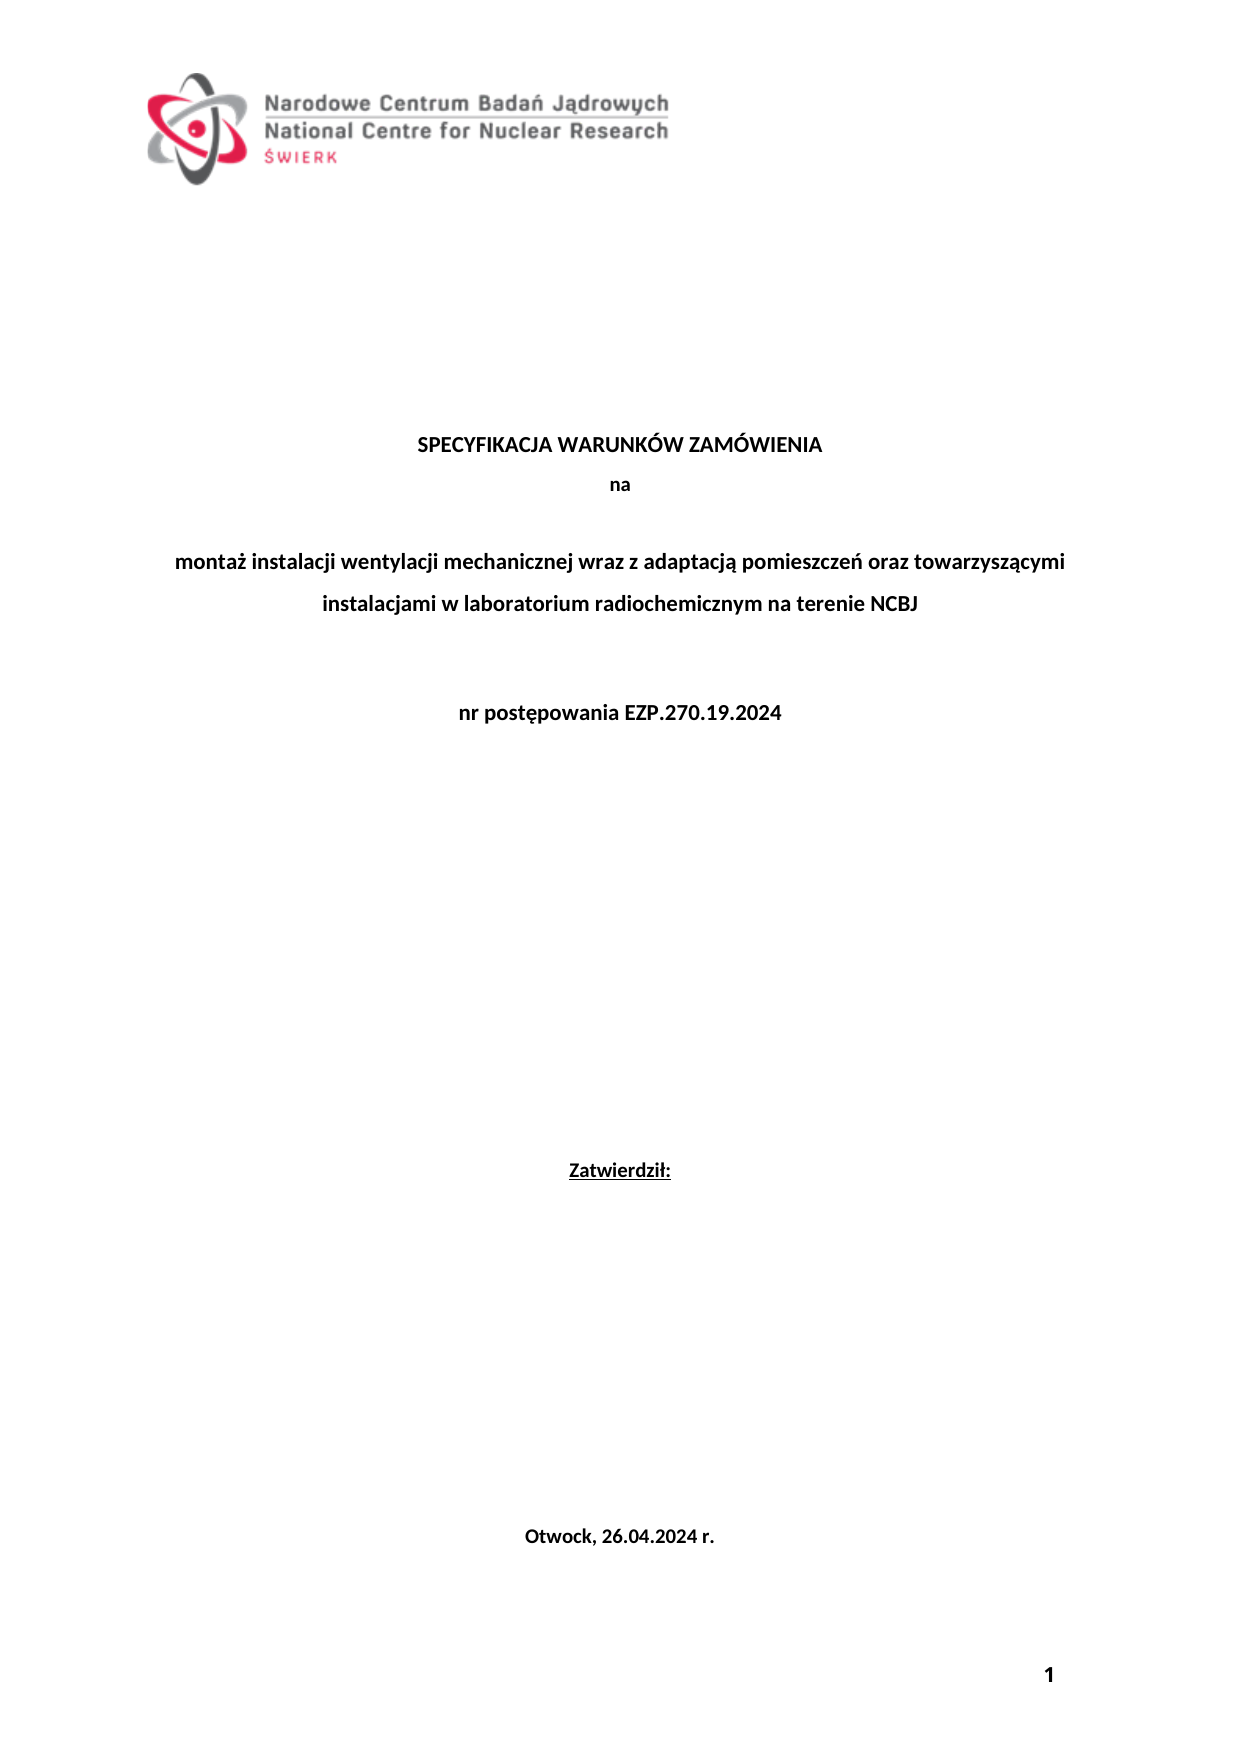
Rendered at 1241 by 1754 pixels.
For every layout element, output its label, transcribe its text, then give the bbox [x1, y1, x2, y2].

text Zatwierdził: [148, 1157, 1092, 1182]
text nr postępowania EZP.270.19.2024 [148, 698, 1092, 726]
text Otwock, 26.04.2024 r. [148, 1524, 1092, 1549]
text na [148, 471, 1092, 497]
text SPECYFIKACJA WARUNKÓW ZAMÓWIENIA [148, 431, 1092, 459]
picture [147, 73, 670, 187]
text montaż instalacji wentylacji mechanicznej wraz z adaptacją pomieszczeń oraz towarzyszącymi instalacjami w laboratorium radiochemicznym na terenie NCBJ [148, 547, 1092, 617]
